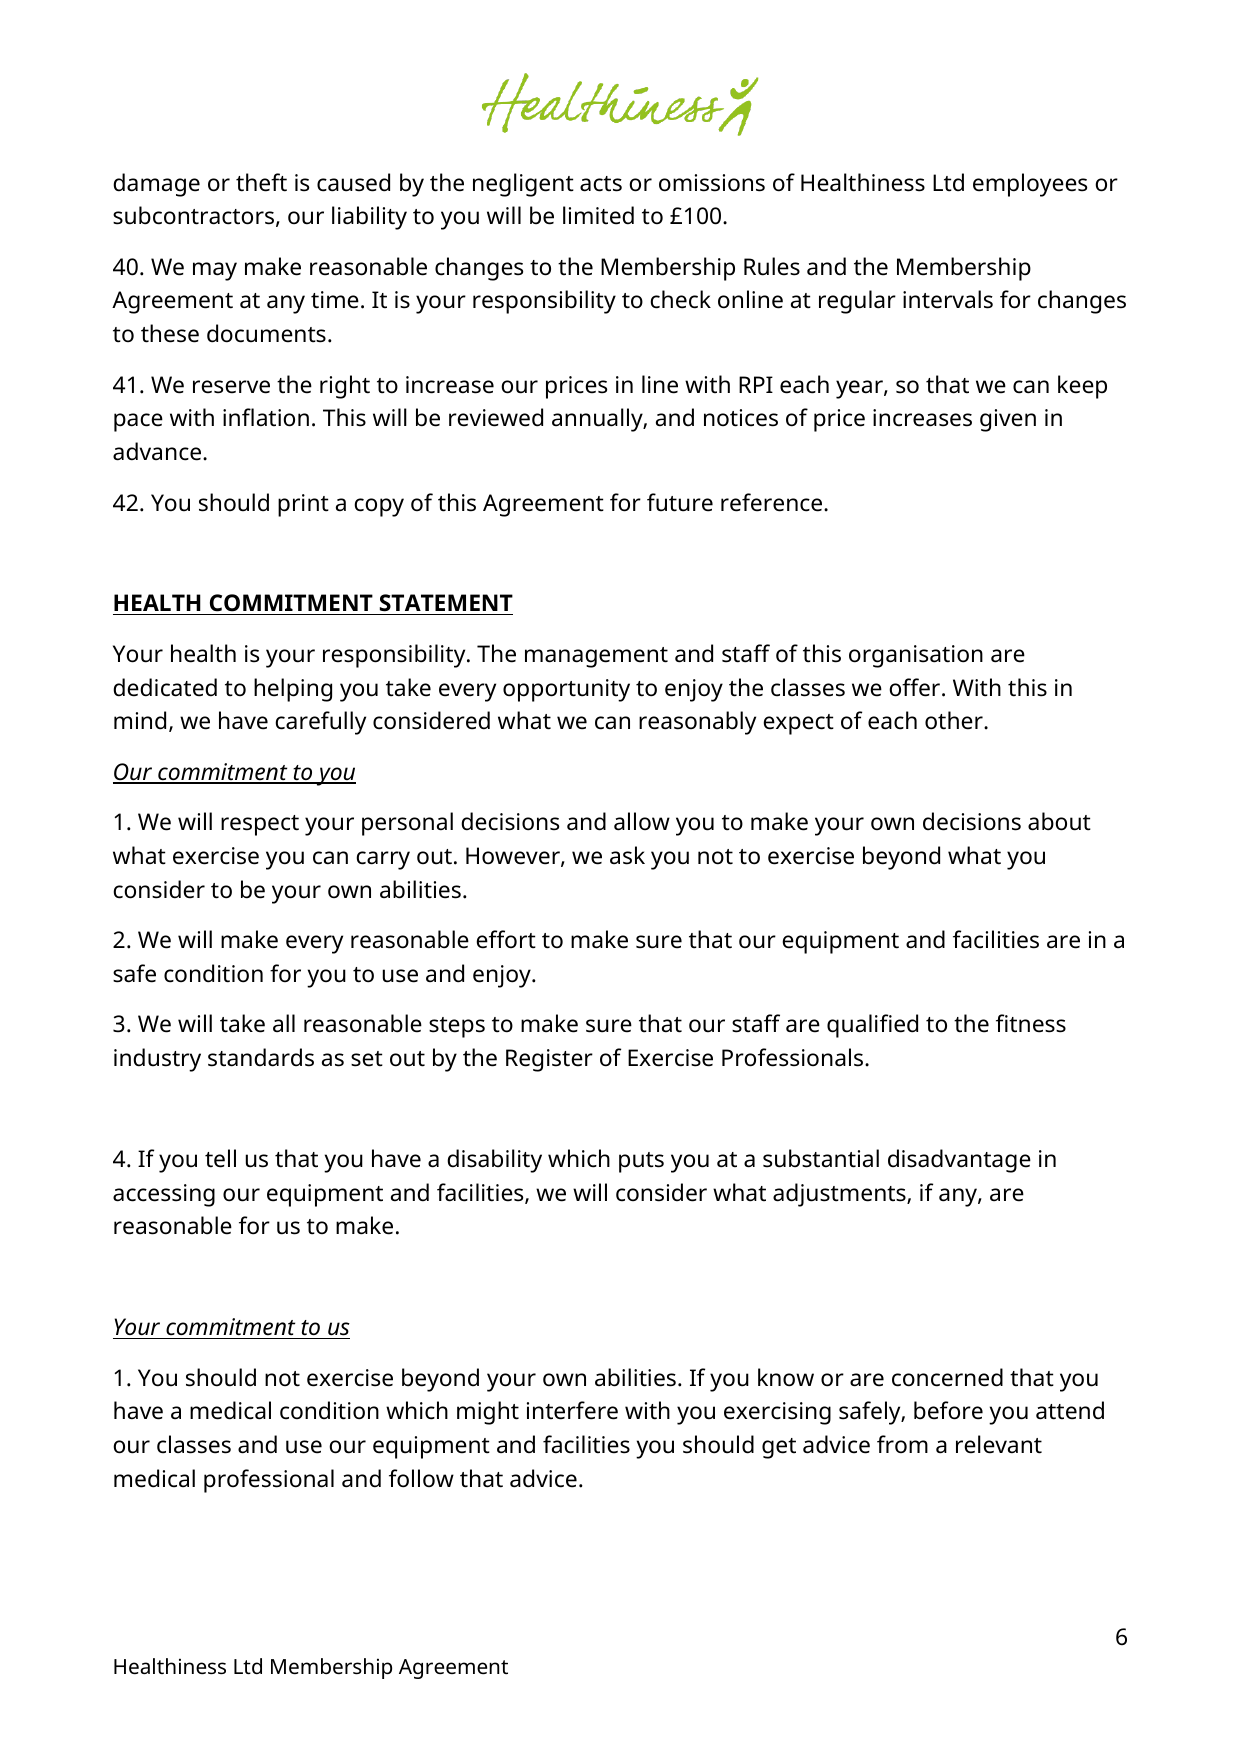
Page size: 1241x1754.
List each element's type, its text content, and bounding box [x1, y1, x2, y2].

text 2. We will make every reasonable effort to make sure that our equipment and facilities are in a safe condition for you to use and enjoy. [112, 924, 1128, 989]
text 3. We will take all reasonable steps to make sure that our staff are qualified to the fitness industry standards as set out by the Register of Exercise Professionals. [112, 1008, 1128, 1073]
text 41. We reserve the right to increase our prices in line with RPI each year, so that we can keep pace with inflation. This will be reviewed annually, and notices of price increases given in advance. [112, 368, 1128, 467]
text 42. You should print a copy of this Agreement for future reference. [112, 486, 1128, 518]
text 1. We will respect your personal decisions and allow you to make your own decisions about what exercise you can carry out. However, we ask you not to exercise beyond what you consider to be your own abilities. [112, 806, 1128, 905]
text 40. We may make reasonable changes to the Membership Rules and the Membership Agreement at any time. It is your responsibility to check online at regular intervals for changes to these documents. [112, 251, 1128, 349]
picture [481, 73, 759, 136]
text Your commitment to us [112, 1311, 1128, 1342]
text HEALTH COMMITMENT STATEMENT [112, 587, 1128, 618]
text 4. If you tell us that you have a disability which puts you at a substantial disadvantage in accessing our equipment and facilities, we will consider what adjustments, if any, are reasonable for us to make. [112, 1143, 1128, 1241]
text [112, 166, 1128, 231]
text Your health is your responsibility. The management and staff of this organisation are dedicated to helping you take every opportunity to enjoy the classes we offer. With this in mind, we have carefully considered what we can reasonably expect of each other. [112, 638, 1128, 736]
text 1. You should not exercise beyond your own abilities. If you know or are concerned that you have a medical condition which might interfere with you exercising safely, before you attend our classes and use our equipment and facilities you should get advice from a relevant medical professional and follow that advice. [112, 1361, 1128, 1494]
text Our commitment to you [112, 756, 1128, 787]
